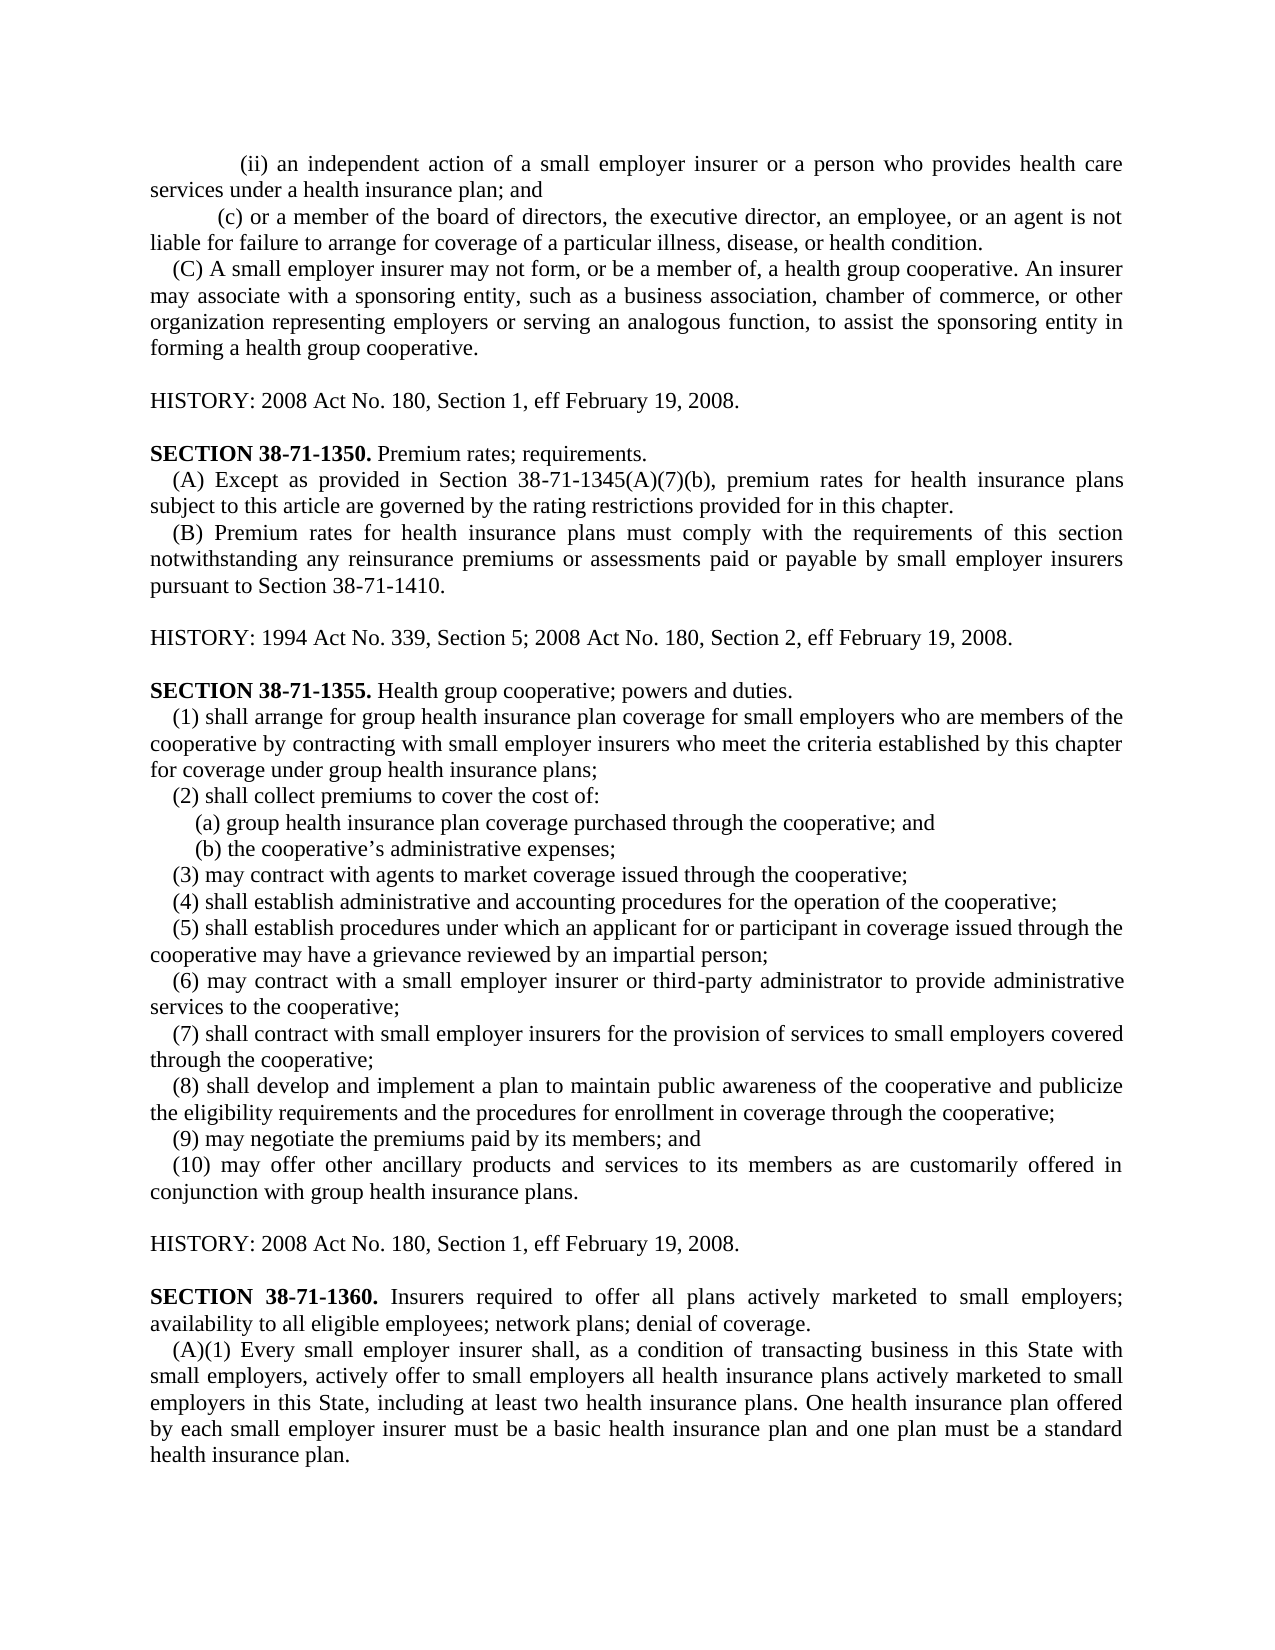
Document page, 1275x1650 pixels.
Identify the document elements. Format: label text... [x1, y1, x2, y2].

text (b) the cooperative’s administrative expenses; [150, 835, 1125, 862]
text (c) or a member of the board of directors, the executive director, an employee, or an agent is not liable for failure to arrange for coverage of a particular illness, disease, or health condition. [150, 203, 1125, 255]
text (A)(1) Every small employer insurer shall, as a condition of transacting business in this State with small employers, actively offer to small employers all health insurance plans actively marketed to small employers in this State, including at least two health insurance plans. One health insurance plan offered by each small employer insurer must be a basic health insurance plan and one plan must be a standard health insurance plan. [150, 1336, 1125, 1468]
text (1) shall arrange for group health insurance plan coverage for small employers who are members of the cooperative by contracting with small employer insurers who meet the criteria established by this chapter for coverage under group health insurance plans; [150, 703, 1125, 782]
text (a) group health insurance plan coverage purchased through the cooperative; and [150, 809, 1125, 835]
text (4) shall establish administrative and accounting procedures for the operation of the cooperative; [150, 888, 1125, 914]
text (7) shall contract with small employer insurers for the provision of services to small employers covered through the cooperative; [150, 1020, 1125, 1072]
text (C) A small employer insurer may not form, or be a member of, a health group cooperative. An insurer may associate with a sponsoring entity, such as a business association, chamber of commerce, or other organization representing employers or serving an analogous function, to assist the sponsoring entity in forming a health group cooperative. [150, 255, 1125, 361]
text SECTION 38-71-1360. Insurers required to offer all plans actively marketed to small employers; availability to all eligible employees; network plans; denial of coverage. [150, 1283, 1125, 1336]
text SECTION 38-71-1355. Health group cooperative; powers and duties. [150, 677, 1125, 703]
text (ii) an independent action of a small employer insurer or a person who provides health care services under a health insurance plan; and [150, 150, 1125, 203]
text (2) shall collect premiums to cover the cost of: [150, 782, 1125, 809]
text (3) may contract with agents to market coverage issued through the cooperative; [150, 862, 1125, 888]
text (5) shall establish procedures under which an applicant for or participant in coverage issued through the cooperative may have a grievance reviewed by an impartial person; [150, 914, 1125, 967]
text HISTORY: 2008 Act No. 180, Section 1, eff February 19, 2008. [150, 1231, 1125, 1257]
text (A) Except as provided in Section 38-71-1345(A)(7)(b), premium rates for health insurance plans subject to this article are governed by the rating restrictions provided for in this chapter. [150, 466, 1125, 519]
text (B) Premium rates for health insurance plans must comply with the requirements of this section notwithstanding any reinsurance premiums or assessments paid or payable by small employer insurers pursuant to Section 38-71-1410. [150, 519, 1125, 598]
text HISTORY: 1994 Act No. 339, Section 5; 2008 Act No. 180, Section 2, eff February 19, 2008. [150, 624, 1125, 651]
text (8) shall develop and implement a plan to maintain public awareness of the cooperative and publicize the eligibility requirements and the procedures for enrollment in coverage through the cooperative; [150, 1072, 1125, 1125]
text (6) may contract with a small employer insurer or third-party administrator to provide administrative services to the cooperative; [150, 967, 1125, 1020]
text (10) may offer other ancillary products and services to its members as are customarily offered in conjunction with group health insurance plans. [150, 1151, 1125, 1204]
text (9) may negotiate the premiums paid by its members; and [150, 1125, 1125, 1151]
text SECTION 38-71-1350. Premium rates; requirements. [150, 440, 1125, 466]
text HISTORY: 2008 Act No. 180, Section 1, eff February 19, 2008. [150, 387, 1125, 413]
